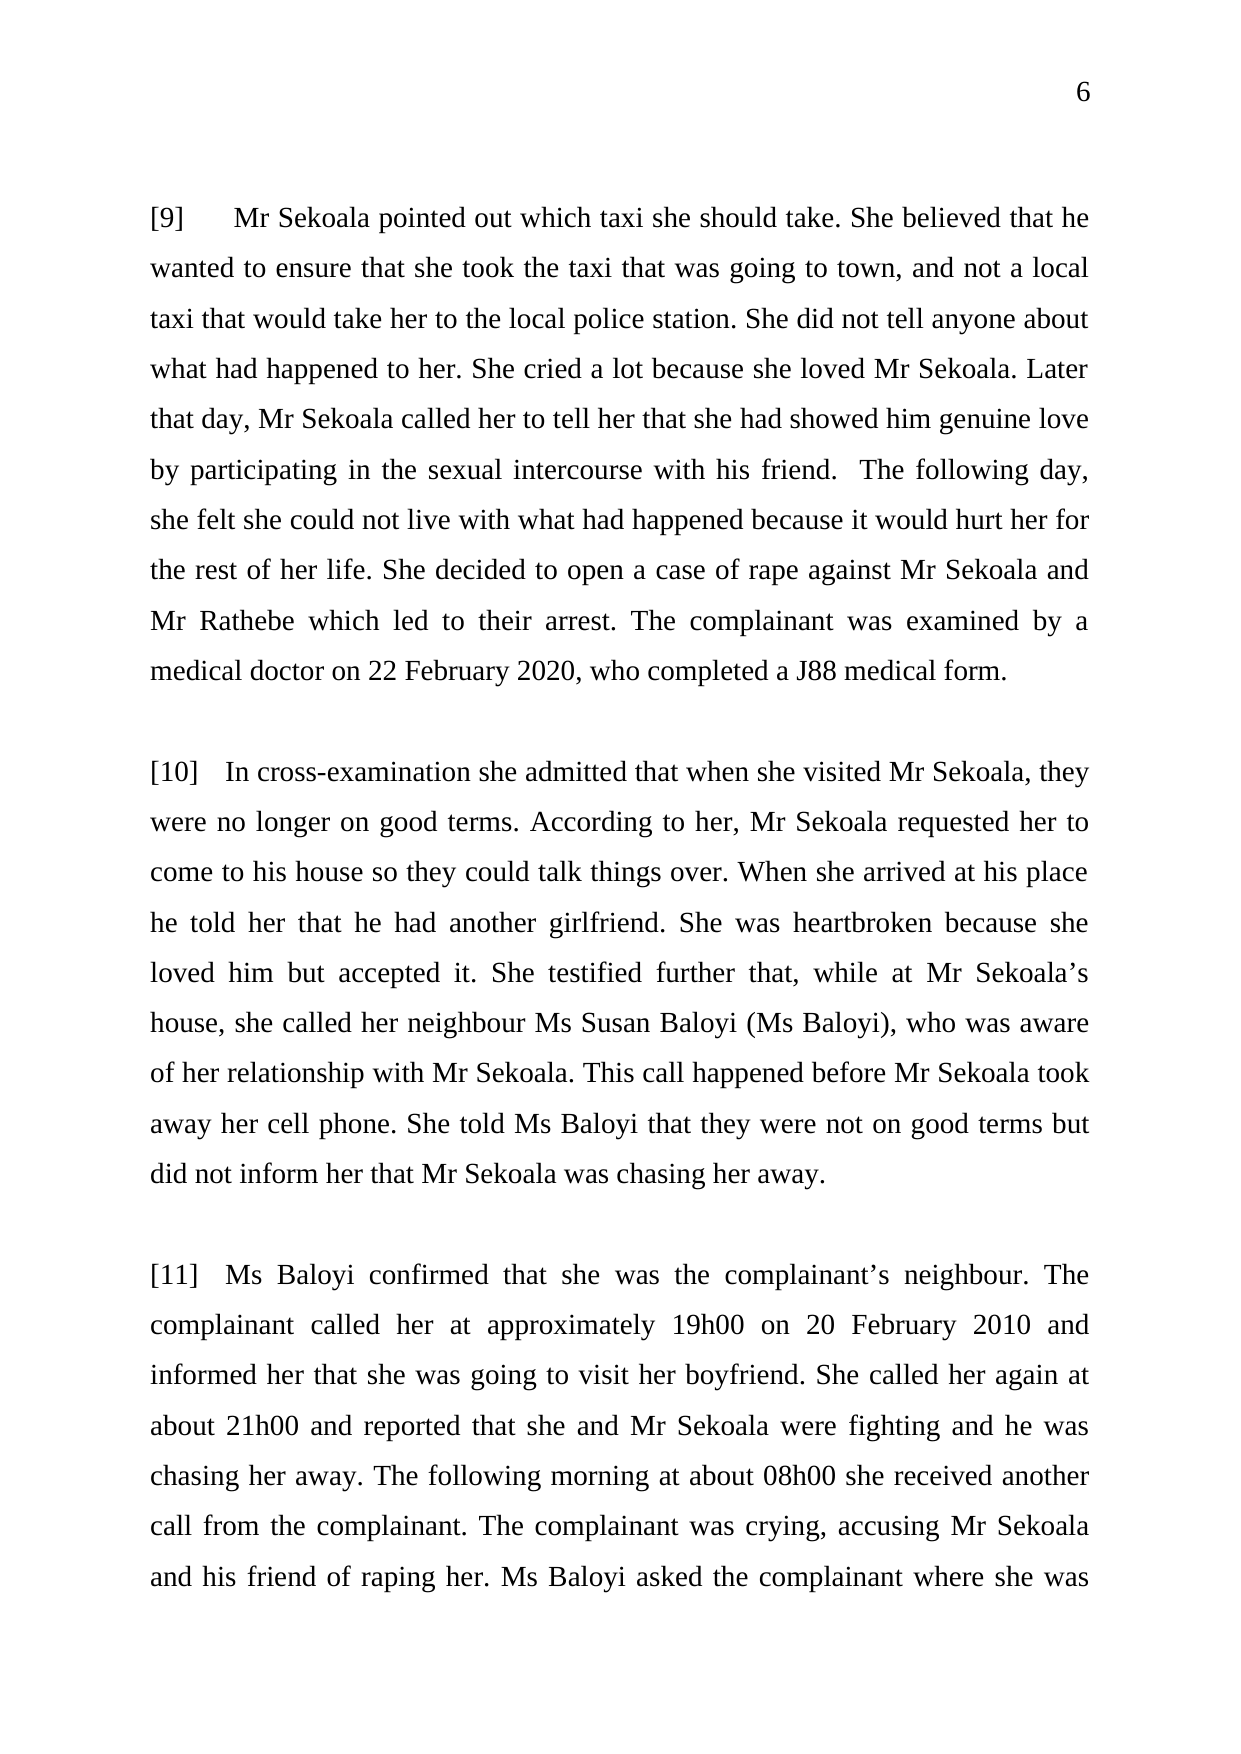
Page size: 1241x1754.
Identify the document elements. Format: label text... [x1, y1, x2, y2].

list In cross-examination she admitted that when she visited Mr Sekoala, they were no longer on good terms. According to her, Mr Sekoala requested her to come to his house so they could talk things over. When she arrived at his place he told her that he had another girlfriend. She was heartbroken because she loved him but accepted it. She testified further that, while at Mr Sekoala’s house, she called her neighbour Ms Susan Baloyi (Ms Baloyi), who was aware of her relationship with Mr Sekoala. This call happened before Mr Sekoala took away her cell phone. She told Ms Baloyi that they were not on good terms but did not inform her that Mr Sekoala was chasing her away. [150, 754, 1090, 1190]
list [150, 1257, 1090, 1592]
list Mr Sekoala pointed out which taxi she should take. She believed that he wanted to ensure that she took the taxi that was going to town, and not a local taxi that would take her to the local police station. She did not tell anyone about what had happened to her. She cried a lot because she loved Mr Sekoala. Later that day, Mr Sekoala called her to tell her that she had showed him genuine love by participating in the sexual intercourse with his friend. The following day, she felt she could not live with what had happened because it would hurt her for the rest of her life. She decided to open a case of rape against Mr Sekoala and Mr Rathebe which led to their arrest. The complainant was examined by a medical doctor on 22 February 2020, who completed a J88 medical form. [150, 200, 1090, 687]
